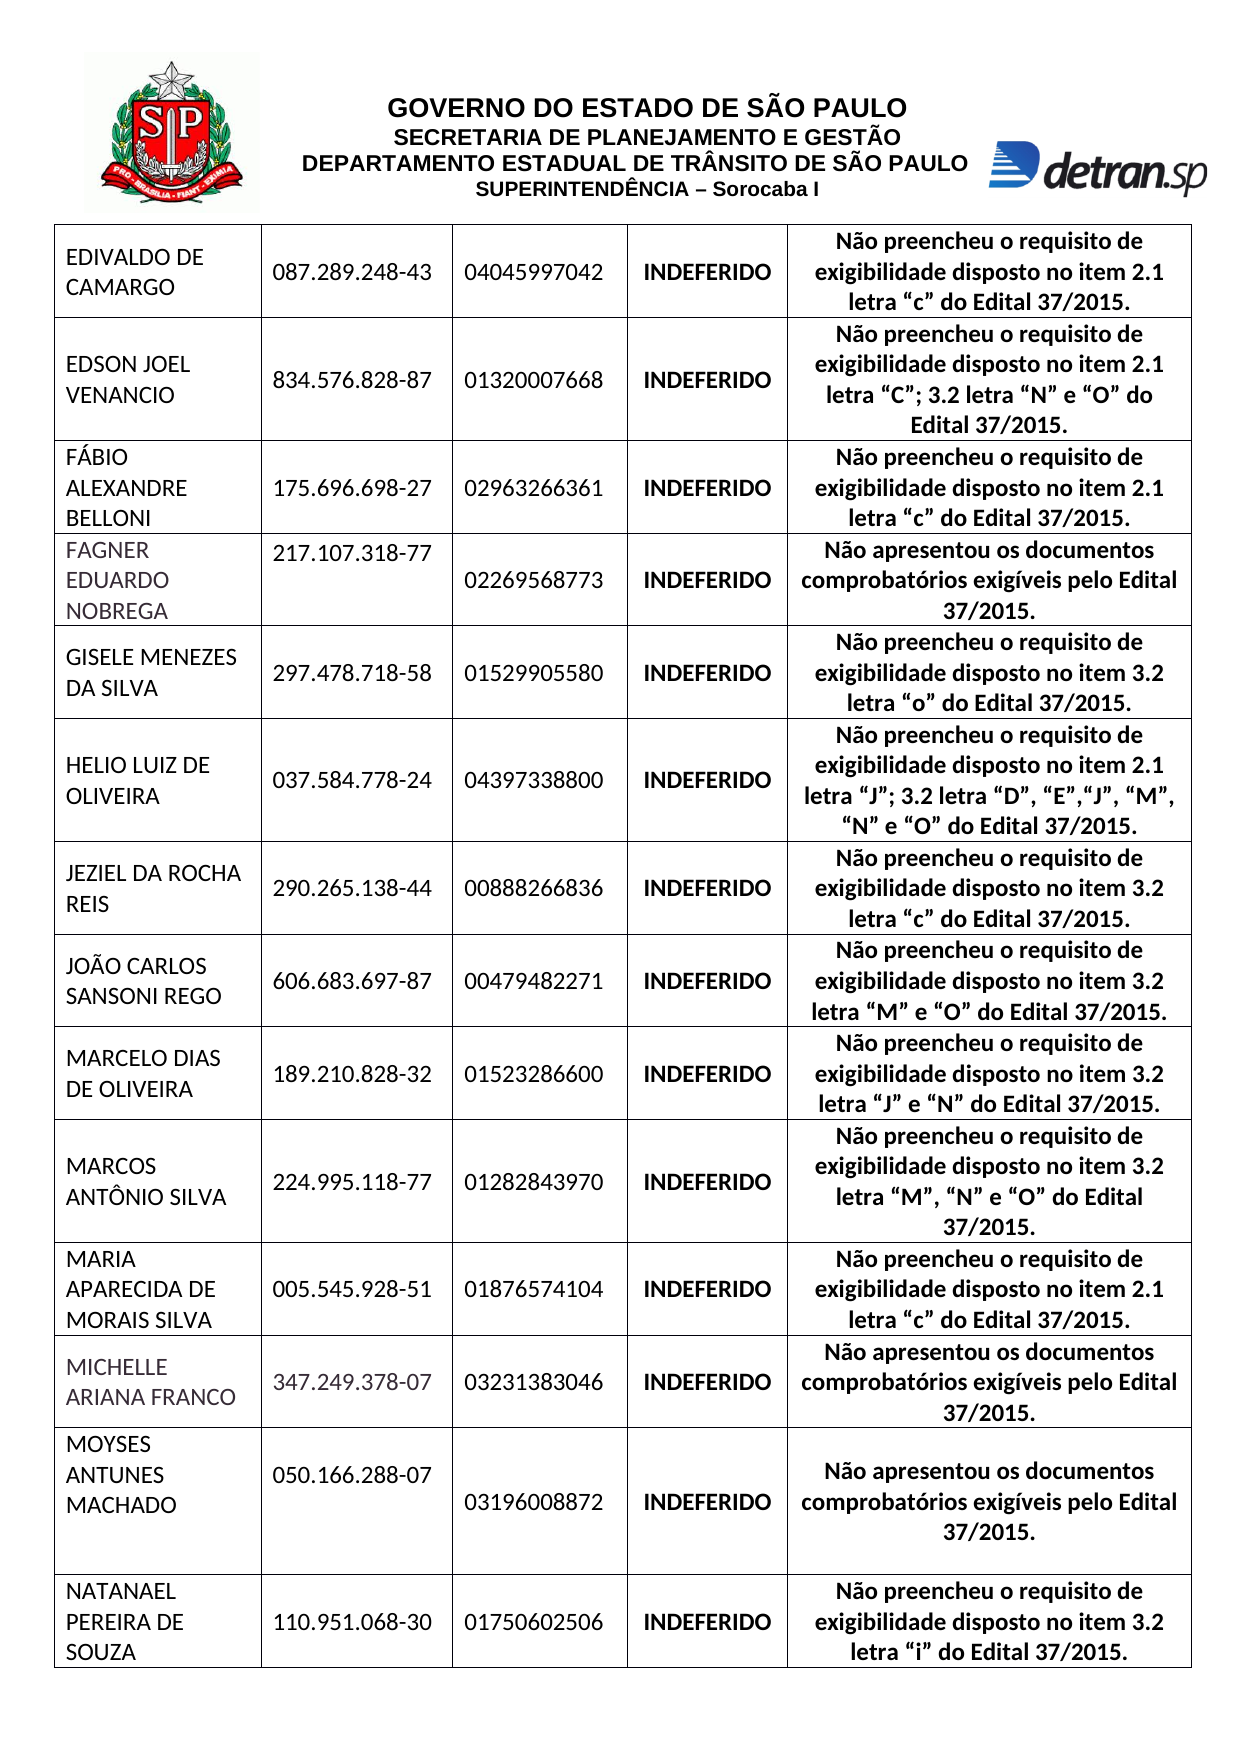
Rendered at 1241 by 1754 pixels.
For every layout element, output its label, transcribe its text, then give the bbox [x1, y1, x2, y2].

table_cell 02269568773 [453, 534, 627, 625]
table_cell 037.584.778-24 [262, 719, 452, 841]
table_cell 005.545.928-51 [262, 1243, 452, 1334]
table_cell Não preencheu o requisito de exigibilidade disposto no item 3.2 letra “o” do Edital 37/2015. [788, 626, 1191, 718]
table_cell Marcelo Dias de Oliveira [55, 1027, 261, 1119]
table_cell 00479482271 [453, 935, 627, 1026]
table_cell 04045997042 [453, 225, 627, 317]
table_cell 189.210.828-32 [262, 1027, 452, 1119]
table_cell Não apresentou os documentos comprobatórios exigíveis pelo Edital 37/2015. [788, 534, 1191, 625]
table_cell INDEFERIDO [628, 626, 787, 718]
table_cell INDEFERIDO [628, 534, 787, 625]
picture [84, 52, 260, 213]
table_cell 606.683.697-87 [262, 935, 452, 1026]
table_cell Helio Luiz de Oliveira [55, 719, 261, 841]
table_cell 110.951.068-30 [262, 1575, 452, 1667]
table_cell INDEFERIDO [628, 1575, 787, 1667]
table_cell 290.265.138-44 [262, 842, 452, 934]
table_cell Não preencheu o requisito de exigibilidade disposto no item 3.2 letra “J” e “N” do Edital 37/2015. [788, 1027, 1191, 1119]
picture [987, 141, 1208, 198]
table_cell INDEFERIDO [628, 1336, 787, 1427]
table_cell 04397338800 [453, 719, 627, 841]
table_cell Não preencheu o requisito de exigibilidade disposto no item 2.1 letra “c” do Edital 37/2015. [788, 1243, 1191, 1334]
table_cell 03231383046 [453, 1336, 627, 1427]
table_cell Não preencheu o requisito de exigibilidade disposto no item 3.2 letra “i” do Edital 37/2015. [788, 1575, 1191, 1667]
table_cell 02963266361 [453, 441, 627, 533]
table_cell Marcos Antônio Silva [55, 1120, 261, 1242]
table_cell 01523286600 [453, 1027, 627, 1119]
table_cell MICHELLE ARIANA FRANCO [55, 1336, 261, 1427]
table_cell INDEFERIDO [628, 1243, 787, 1334]
table_cell Fábio Alexandre Belloni [55, 441, 261, 533]
table_cell Edivaldo de Camargo [55, 225, 261, 317]
table_cell 297.478.718-58 [262, 626, 452, 718]
table_cell Jeziel da Rocha Reis [55, 842, 261, 934]
table_cell Não preencheu o requisito de exigibilidade disposto no item 2.1 letra “J”; 3.2 letra “D”, “E”,“J”, “M”, “N” e “O” do Edital 37/2015. [788, 719, 1191, 841]
table_cell 01282843970 [453, 1120, 627, 1242]
table_cell Não preencheu o requisito de exigibilidade disposto no item 3.2 letra “M” e “O” do Edital 37/2015. [788, 935, 1191, 1026]
table_cell INDEFERIDO [628, 225, 787, 317]
table_cell Não preencheu o requisito de exigibilidade disposto no item 2.1 letra “C”; 3.2 letra “N” e “O” do Edital 37/2015. [788, 318, 1191, 440]
table_cell 217.107.318-77 [262, 534, 452, 625]
table_cell MOYSES ANTUNES MACHADO [55, 1428, 261, 1574]
table_cell 347.249.378-07 [262, 1336, 452, 1427]
table_cell Não apresentou os documentos comprobatórios exigíveis pelo Edital 37/2015. [788, 1428, 1191, 1574]
table_cell INDEFERIDO [628, 719, 787, 841]
table_cell 01529905580 [453, 626, 627, 718]
table_cell Edson Joel Venancio [55, 318, 261, 440]
table_cell 00888266836 [453, 842, 627, 934]
table_cell Maria Aparecida de Morais Silva [55, 1243, 261, 1334]
table_cell Não preencheu o requisito de exigibilidade disposto no item 2.1 letra “c” do Edital 37/2015. [788, 441, 1191, 533]
table_cell 01876574104 [453, 1243, 627, 1334]
table_cell Não preencheu o requisito de exigibilidade disposto no item 3.2 letra “c” do Edital 37/2015. [788, 842, 1191, 934]
table_cell Não apresentou os documentos comprobatórios exigíveis pelo Edital 37/2015. [788, 1336, 1191, 1427]
table_cell FAGNER EDUARDO NOBREGA [55, 534, 261, 625]
table_cell 01750602506 [453, 1575, 627, 1667]
table_cell Natanael Pereira de Souza [55, 1575, 261, 1667]
table_cell Não preencheu o requisito de exigibilidade disposto no item 2.1 letra “c” do Edital 37/2015. [788, 225, 1191, 317]
table_cell INDEFERIDO [628, 318, 787, 440]
table_cell 03196008872 [453, 1428, 627, 1574]
table_cell INDEFERIDO [628, 1120, 787, 1242]
table_cell 01320007668 [453, 318, 627, 440]
table_cell INDEFERIDO [628, 1428, 787, 1574]
table_cell João Carlos Sansoni Rego [55, 935, 261, 1026]
table_cell INDEFERIDO [628, 935, 787, 1026]
table_cell 834.576.828-87 [262, 318, 452, 440]
table_cell 050.166.288-07 [262, 1428, 452, 1574]
table_cell 224.995.118-77 [262, 1120, 452, 1242]
table_cell INDEFERIDO [628, 842, 787, 934]
table_cell Não preencheu o requisito de exigibilidade disposto no item 3.2 letra “M”, “N” e “O” do Edital 37/2015. [788, 1120, 1191, 1242]
table_cell 087.289.248-43 [262, 225, 452, 317]
table_cell INDEFERIDO [628, 1027, 787, 1119]
table_cell 175.696.698-27 [262, 441, 452, 533]
table_cell INDEFERIDO [628, 441, 787, 533]
table_cell Gisele Menezes da Silva [55, 626, 261, 718]
